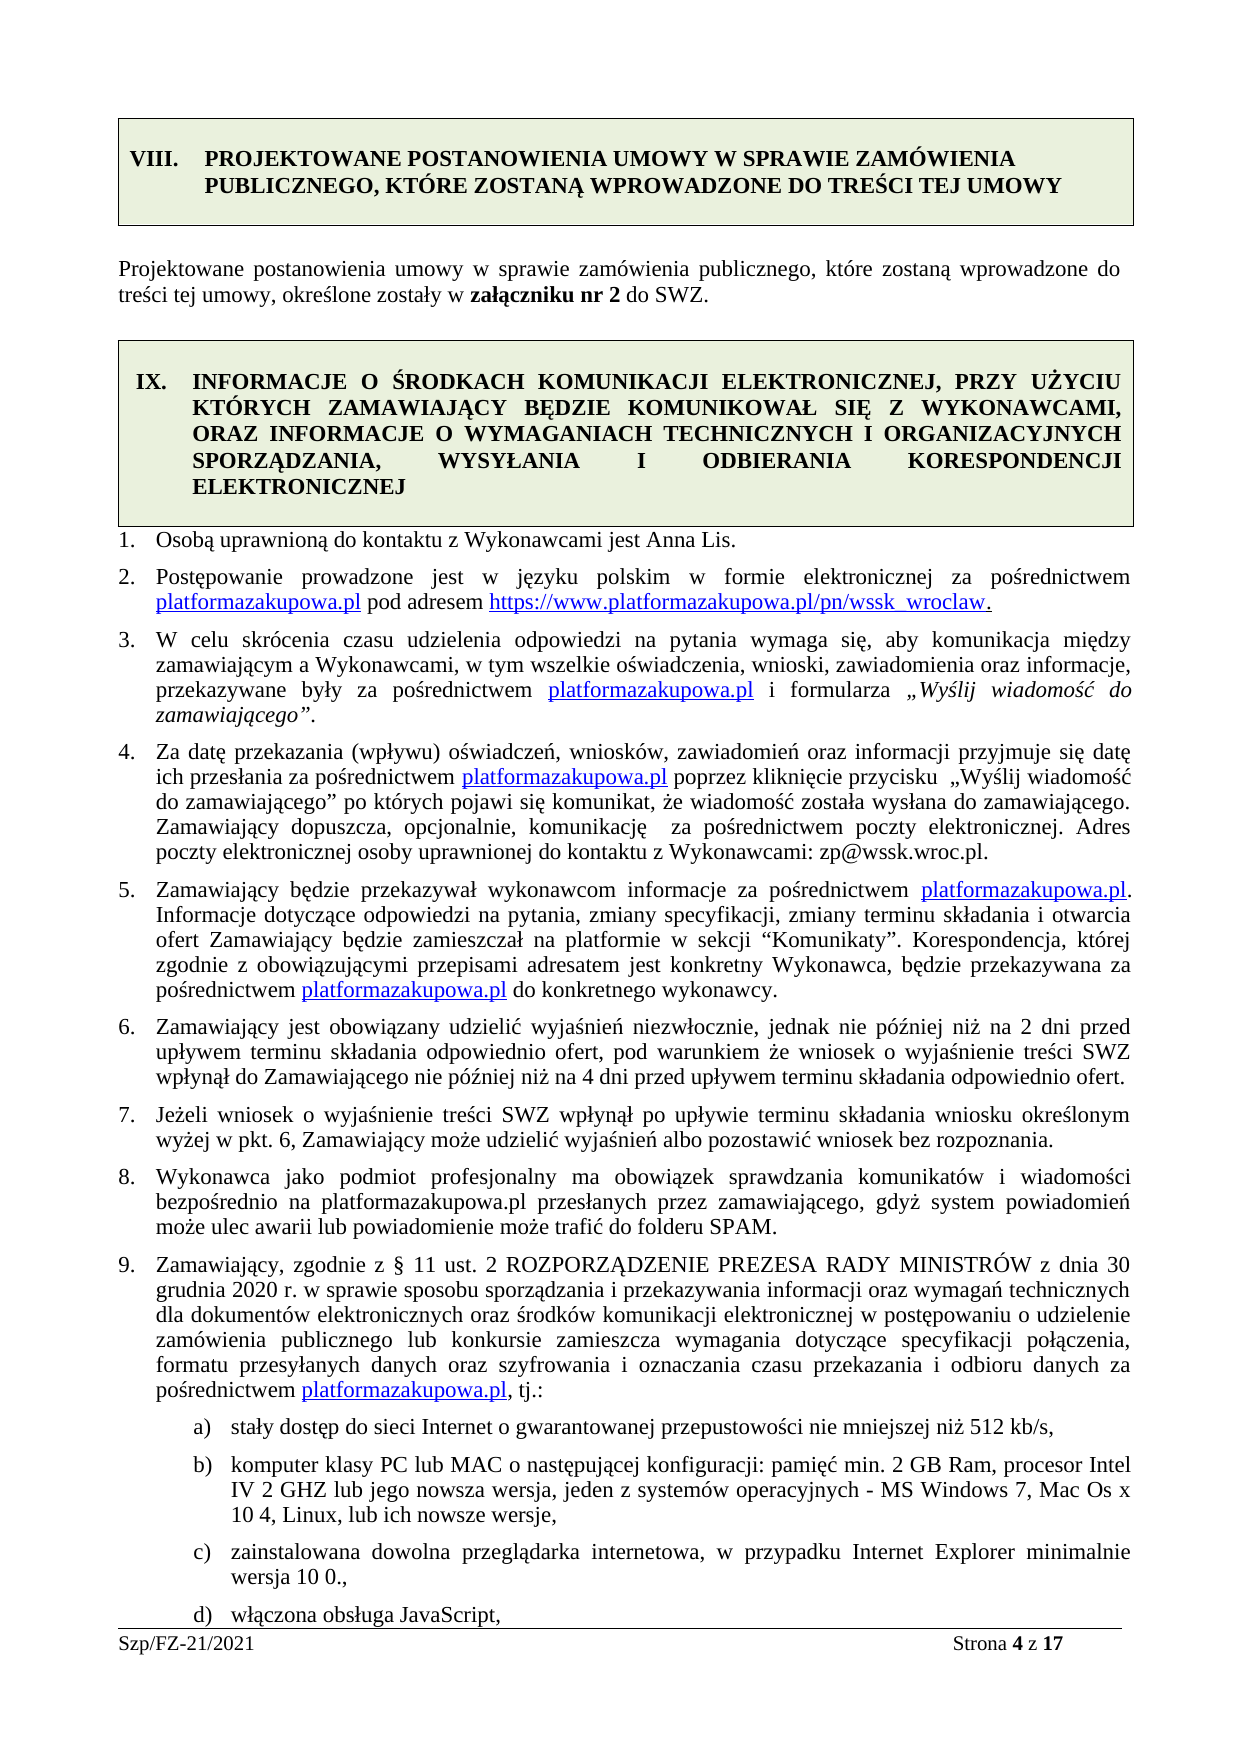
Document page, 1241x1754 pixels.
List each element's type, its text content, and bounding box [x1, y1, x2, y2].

list Wykonawca jako podmiot profesjonalny ma obowiązek sprawdzania komunikatów i wiadomości bezpośrednio na platformazakupowa.pl przesłanych przez zamawiającego, gdyż system powiadomień może ulec awarii lub powiadomienie może trafić do folderu SPAM. [118, 1164, 1132, 1239]
list Za datę przekazania (wpływu) oświadczeń, wniosków, zawiadomień oraz informacji przyjmuje się datę ich przesłania za pośrednictwem platformazakupowa.pl poprzez kliknięcie przycisku „Wyślij wiadomość do zamawiającego” po których pojawi się komunikat, że wiadomość została wysłana do zamawiającego. Zamawiający dopuszcza, opcjonalnie, komunikację za pośrednictwem poczty elektronicznej. Adres poczty elektronicznej osoby uprawnionej do kontaktu z Wykonawcami: zp@wssk.wroc.pl. [118, 739, 1132, 864]
text Projektowane postanowienia umowy w sprawie zamówienia publicznego, które zostaną wprowadzone do treści tej umowy, określone zostały w załączniku nr 2 do SWZ. [118, 255, 1122, 308]
list Jeżeli wniosek o wyjaśnienie treści SWZ wpłynął po upływie terminu składania wniosku określonym wyżej w pkt. 6, Zamawiający może udzielić wyjaśnień albo pozostawić wniosek bez rozpoznania. [118, 1102, 1132, 1152]
list zainstalowana dowolna przeglądarka internetowa, w przypadku Internet Explorer minimalnie wersja 10 0., [193, 1539, 1132, 1589]
table_header INFORMACJE O ŚRODKACH KOMUNIKACJI ELEKTRONICZNEJ, PRZY UŻYCIU KTÓRYCH ZAMAWIAJĄCY BĘDZIE KOMUNIKOWAŁ SIĘ Z WYKONAWCAMI, ORAZ INFORMACJE O WYMAGANIACH TECHNICZNYCH I ORGANIZACYJNYCH SPORZĄDZANIA, WYSYŁANIA I ODBIERANIA KORESPONDENCJI ELEKTRONICZNEJ [119, 341, 1133, 526]
list Zamawiający jest obowiązany udzielić wyjaśnień niezwłocznie, jednak nie później niż na 2 dni przed upływem terminu składania odpowiednio ofert, pod warunkiem że wniosek o wyjaśnienie treści SWZ wpłynął do Zamawiającego nie później niż na 4 dni przed upływem terminu składania odpowiednio ofert. [118, 1014, 1132, 1089]
list Osobą uprawnioną do kontaktu z Wykonawcami jest Anna Lis. [118, 527, 1132, 552]
list W celu skrócenia czasu udzielenia odpowiedzi na pytania wymaga się, aby komunikacja między zamawiającym a Wykonawcami, w tym wszelkie oświadczenia, wnioski, zawiadomienia oraz informacje, przekazywane były za pośrednictwem platformazakupowa.pl i formularza „Wyślij wiadomość do zamawiającego”. [118, 627, 1132, 727]
list komputer klasy PC lub MAC o następującej konfiguracji: pamięć min. 2 GB Ram, procesor Intel IV 2 GHZ lub jego nowsza wersja, jeden z systemów operacyjnych - MS Windows 7, Mac Os x 10 4, Linux, lub ich nowsze wersje, [193, 1452, 1132, 1527]
list Zamawiający, zgodnie z § 11 ust. 2 ROZPORZĄDZENIE PREZESA RADY MINISTRÓW z dnia 30 grudnia 2020 r. w sprawie sposobu sporządzania i przekazywania informacji oraz wymagań technicznych dla dokumentów elektronicznych oraz środków komunikacji elektronicznej w postępowaniu o udzielenie zamówienia publicznego lub konkursie zamieszcza wymagania dotyczące specyfikacji połączenia, formatu przesyłanych danych oraz szyfrowania i oznaczania czasu przekazania i odbioru danych za pośrednictwem platformazakupowa.pl, tj.: [118, 1252, 1132, 1402]
table_header PROJEKTOWANE POSTANOWIENIA UMOWY W SPRAWIE ZAMÓWIENIA PUBLICZNEGO, KTÓRE ZOSTANĄ WPROWADZONE DO TREŚCI TEJ UMOWY [119, 119, 1133, 224]
list stały dostęp do sieci Internet o gwarantowanej przepustowości nie mniejszej niż 512 kb/s, [193, 1414, 1132, 1439]
list Postępowanie prowadzone jest w języku polskim w formie elektronicznej za pośrednictwem platformazakupowa.pl pod adresem https://www.platformazakupowa.pl/pn/wssk_wroclaw. [118, 564, 1132, 614]
list Zamawiający będzie przekazywał wykonawcom informacje za pośrednictwem platformazakupowa.pl. Informacje dotyczące odpowiedzi na pytania, zmiany specyfikacji, zmiany terminu składania i otwarcia ofert Zamawiający będzie zamieszczał na platformie w sekcji “Komunikaty”. Korespondencja, której zgodnie z obowiązującymi przepisami adresatem jest konkretny Wykonawca, będzie przekazywana za pośrednictwem platformazakupowa.pl do konkretnego wykonawcy. [118, 877, 1132, 1002]
list włączona obsługa JavaScript, [193, 1602, 1132, 1627]
